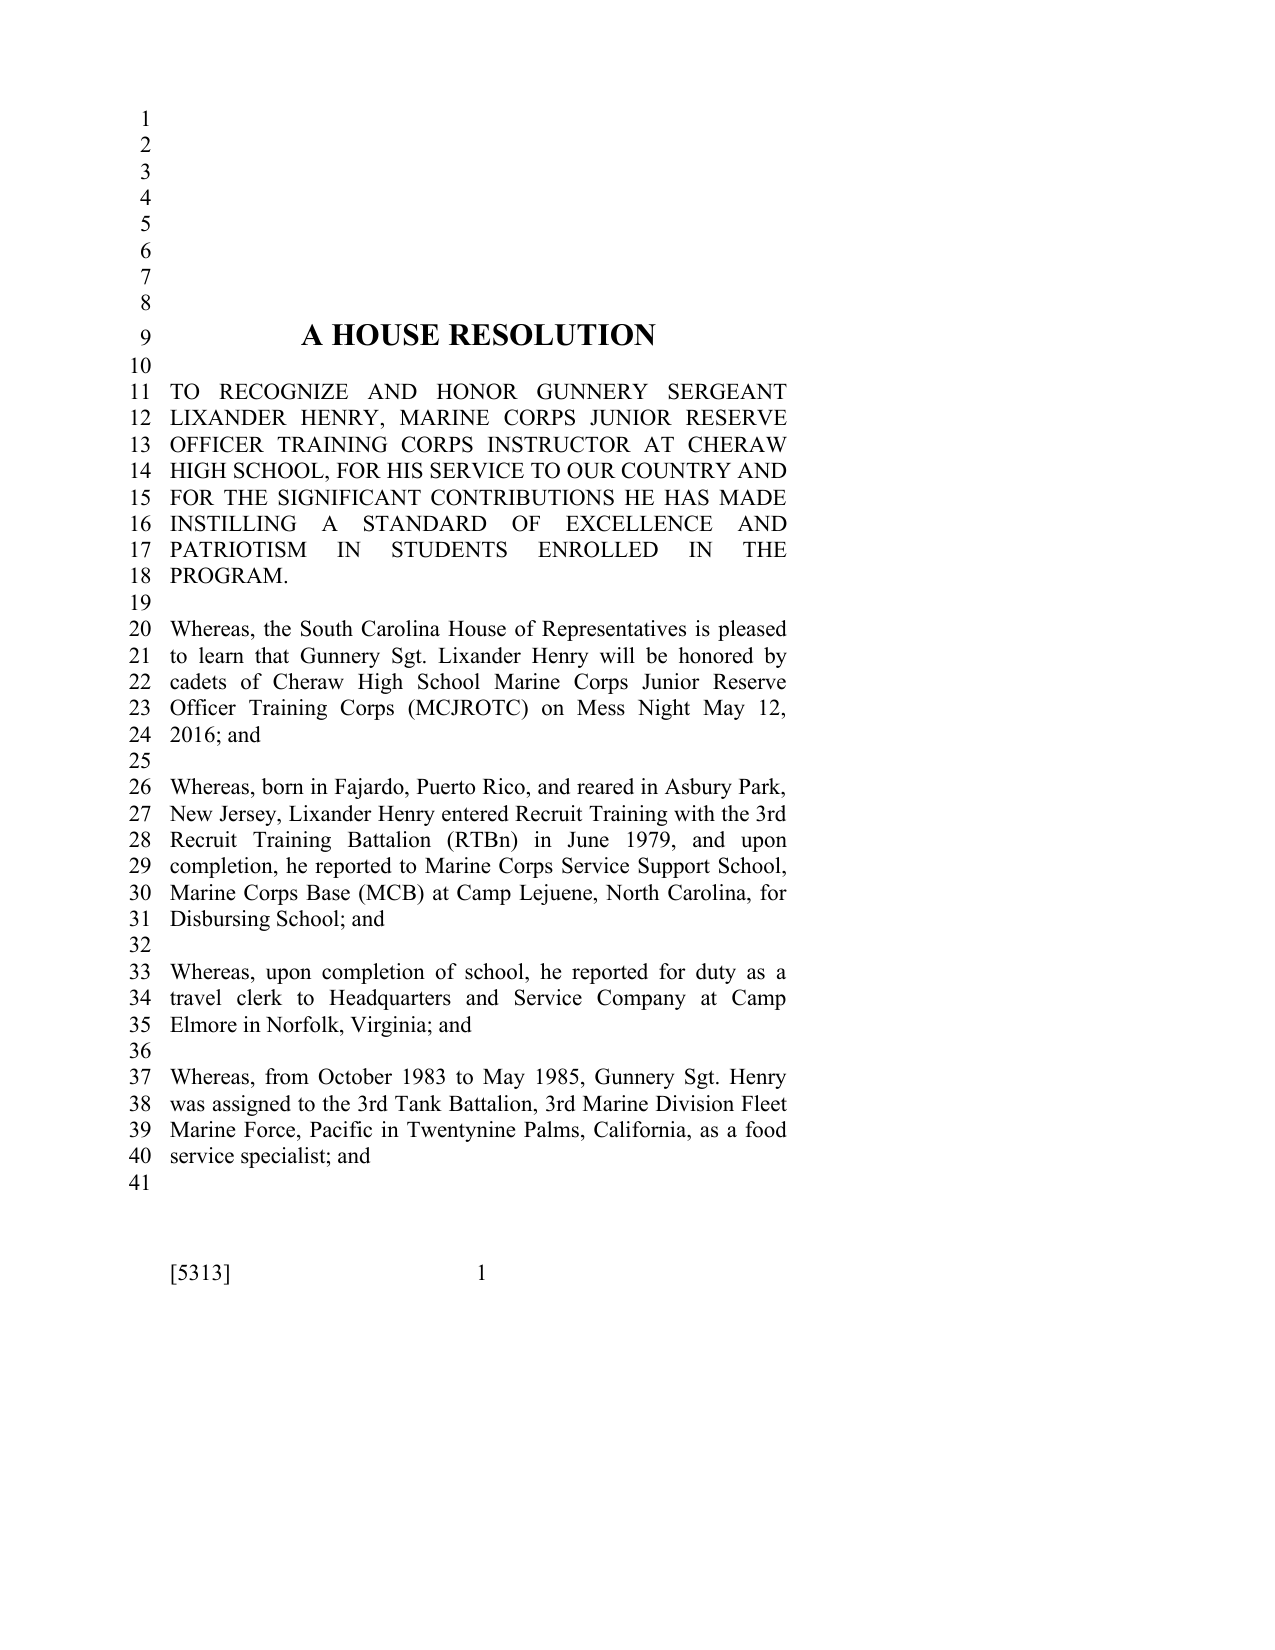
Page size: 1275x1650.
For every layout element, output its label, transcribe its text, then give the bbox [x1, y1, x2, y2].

text A HOUSE RESOLUTION [169, 316, 787, 352]
text Whereas, born in Fajardo, Puerto Rico, and reared in Asbury Park, New Jersey, Lixander Henry entered Recruit Training with the 3rd Recruit Training Battalion (RTBn) in June 1979, and upon completion, he reported to Marine Corps Service Support School, Marine Corps Base (MCB) at Camp Lejuene, North Carolina, for Disbursing School; and [169, 773, 787, 932]
text Whereas, from October 1983 to May 1985, Gunnery Sgt. Henry was assigned to the 3rd Tank Battalion, 3rd Marine Division Fleet Marine Force, Pacific in Twentynine Palms, California, as a food service specialist; and [169, 1063, 787, 1169]
text Whereas, upon completion of school, he reported for duty as a travel clerk to Headquarters and Service Company at Camp Elmore in Norfolk, Virginia; and [169, 958, 787, 1037]
text TO RECOGNIZE AND HONOR GUNNERY SERGEANT LIXANDER HENRY, MARINE CORPS JUNIOR RESERVE OFFICER TRAINING CORPS INSTRUCTOR AT CHERAW HIGH SCHOOL, FOR HIS SERVICE TO OUR COUNTRY AND FOR THE SIGNIFICANT CONTRIBUTIONS HE HAS MADE INSTILLING A STANDARD OF EXCELLENCE AND PATRIOTISM IN STUDENTS ENROLLED IN THE PROGRAM. [169, 378, 787, 589]
text Whereas, the South Carolina House of Representatives is pleased to learn that Gunnery Sgt. Lixander Henry will be honored by cadets of Cheraw High School Marine Corps Junior Reserve Officer Training Corps (MCJROTC) on Mess Night May 12, 2016; and [169, 615, 787, 747]
